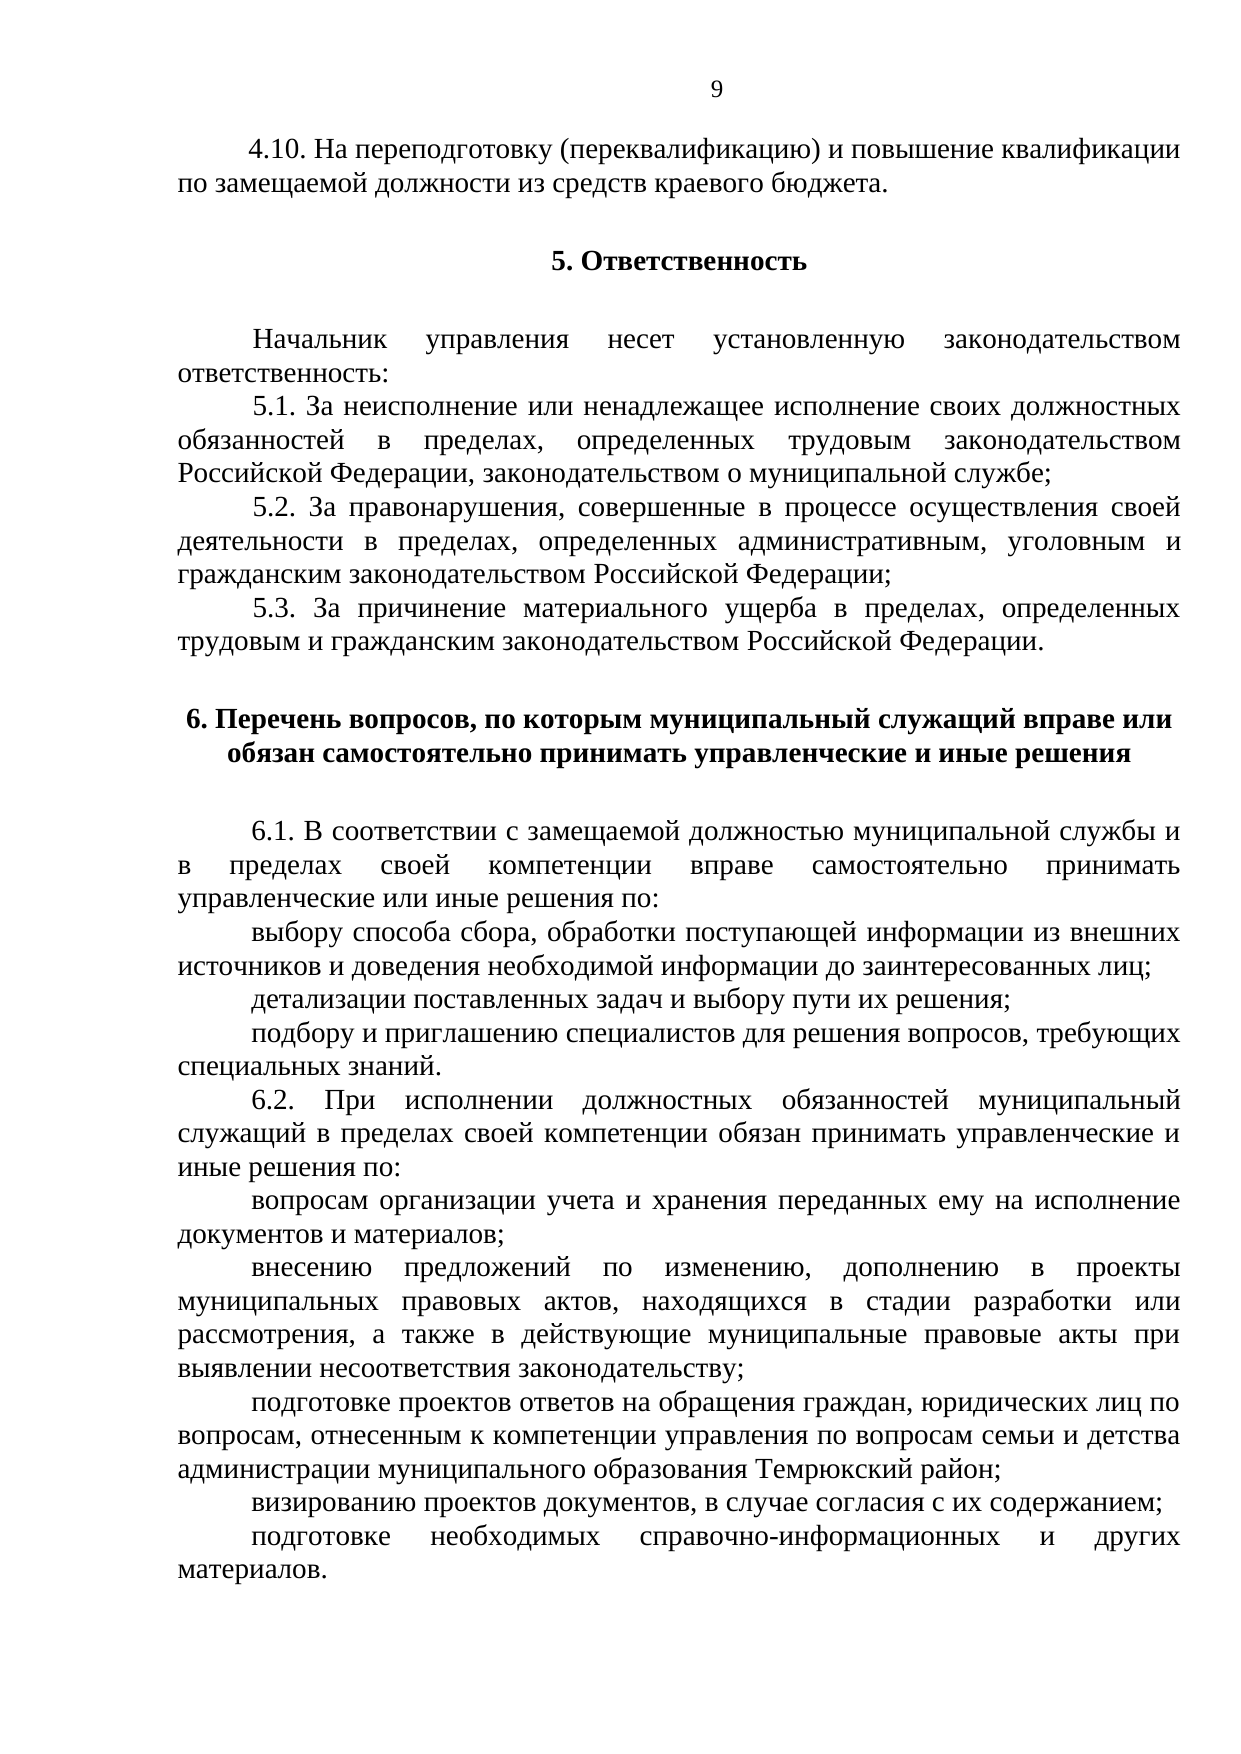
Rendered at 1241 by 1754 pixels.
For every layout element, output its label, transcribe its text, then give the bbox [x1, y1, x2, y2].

text вопросам организации учета и хранения переданных ему на исполнение документов и материалов; [177, 1182, 1181, 1249]
text подготовке проектов ответов на обращения граждан, юридических лиц по вопросам, отнесенным к компетенции управления по вопросам семьи и детства администрации муниципального образования Темрюкский район; [177, 1384, 1181, 1484]
text Начальник управления несет установленную законодательством ответственность: [177, 321, 1181, 388]
text 4.10. На переподготовку (переквалификацию) и повышение квалификации по замещаемой должности из средств краевого бюджета. [177, 131, 1181, 198]
text 5.2. За правонарушения, совершенные в процессе осуществления своей деятельности в пределах, определенных административным, уголовным и гражданским законодательством Российской Федерации; [177, 489, 1181, 590]
text выбору способа сбора, обработки поступающей информации из внешних источников и доведения необходимой информации до заинтересованных лиц; [177, 914, 1181, 981]
text 6.1. В соответствии с замещаемой должностью муниципальной службы и в пределах своей компетенции вправе самостоятельно принимать управленческие или иные решения по: [177, 813, 1181, 914]
text внесению предложений по изменению, дополнению в проекты муниципальных правовых актов, находящихся в стадии разработки или рассмотрения, а также в действующие муниципальные правовые акты при выявлении несоответствия законодательству; [177, 1249, 1181, 1384]
text 5.1. За неисполнение или ненадлежащее исполнение своих должностных обязанностей в пределах, определенных трудовым законодательством Российской Федерации, законодательством о муниципальной службе; [177, 388, 1181, 489]
text детализации поставленных задач и выбору пути их решения; [177, 981, 1181, 1015]
text 5.3. За причинение материального ущерба в пределах, определенных трудовым и гражданским законодательством Российской Федерации. [177, 590, 1181, 657]
text 6.2. При исполнении должностных обязанностей муниципальный служащий в пределах своей компетенции обязан принимать управленческие и иные решения по: [177, 1082, 1181, 1182]
text подготовке необходимых справочно-информационных и других материалов. [177, 1518, 1181, 1585]
subtitle 6. Перечень вопросов, по которым муниципальный служащий вправе или обязан самостоятельно принимать управленческие и иные решения [177, 702, 1181, 769]
subtitle 5. Ответственность [177, 243, 1181, 277]
text визированию проектов документов, в случае согласия с их содержанием; [177, 1484, 1181, 1518]
text подбору и приглашению специалистов для решения вопросов, требующих специальных знаний. [177, 1015, 1181, 1082]
